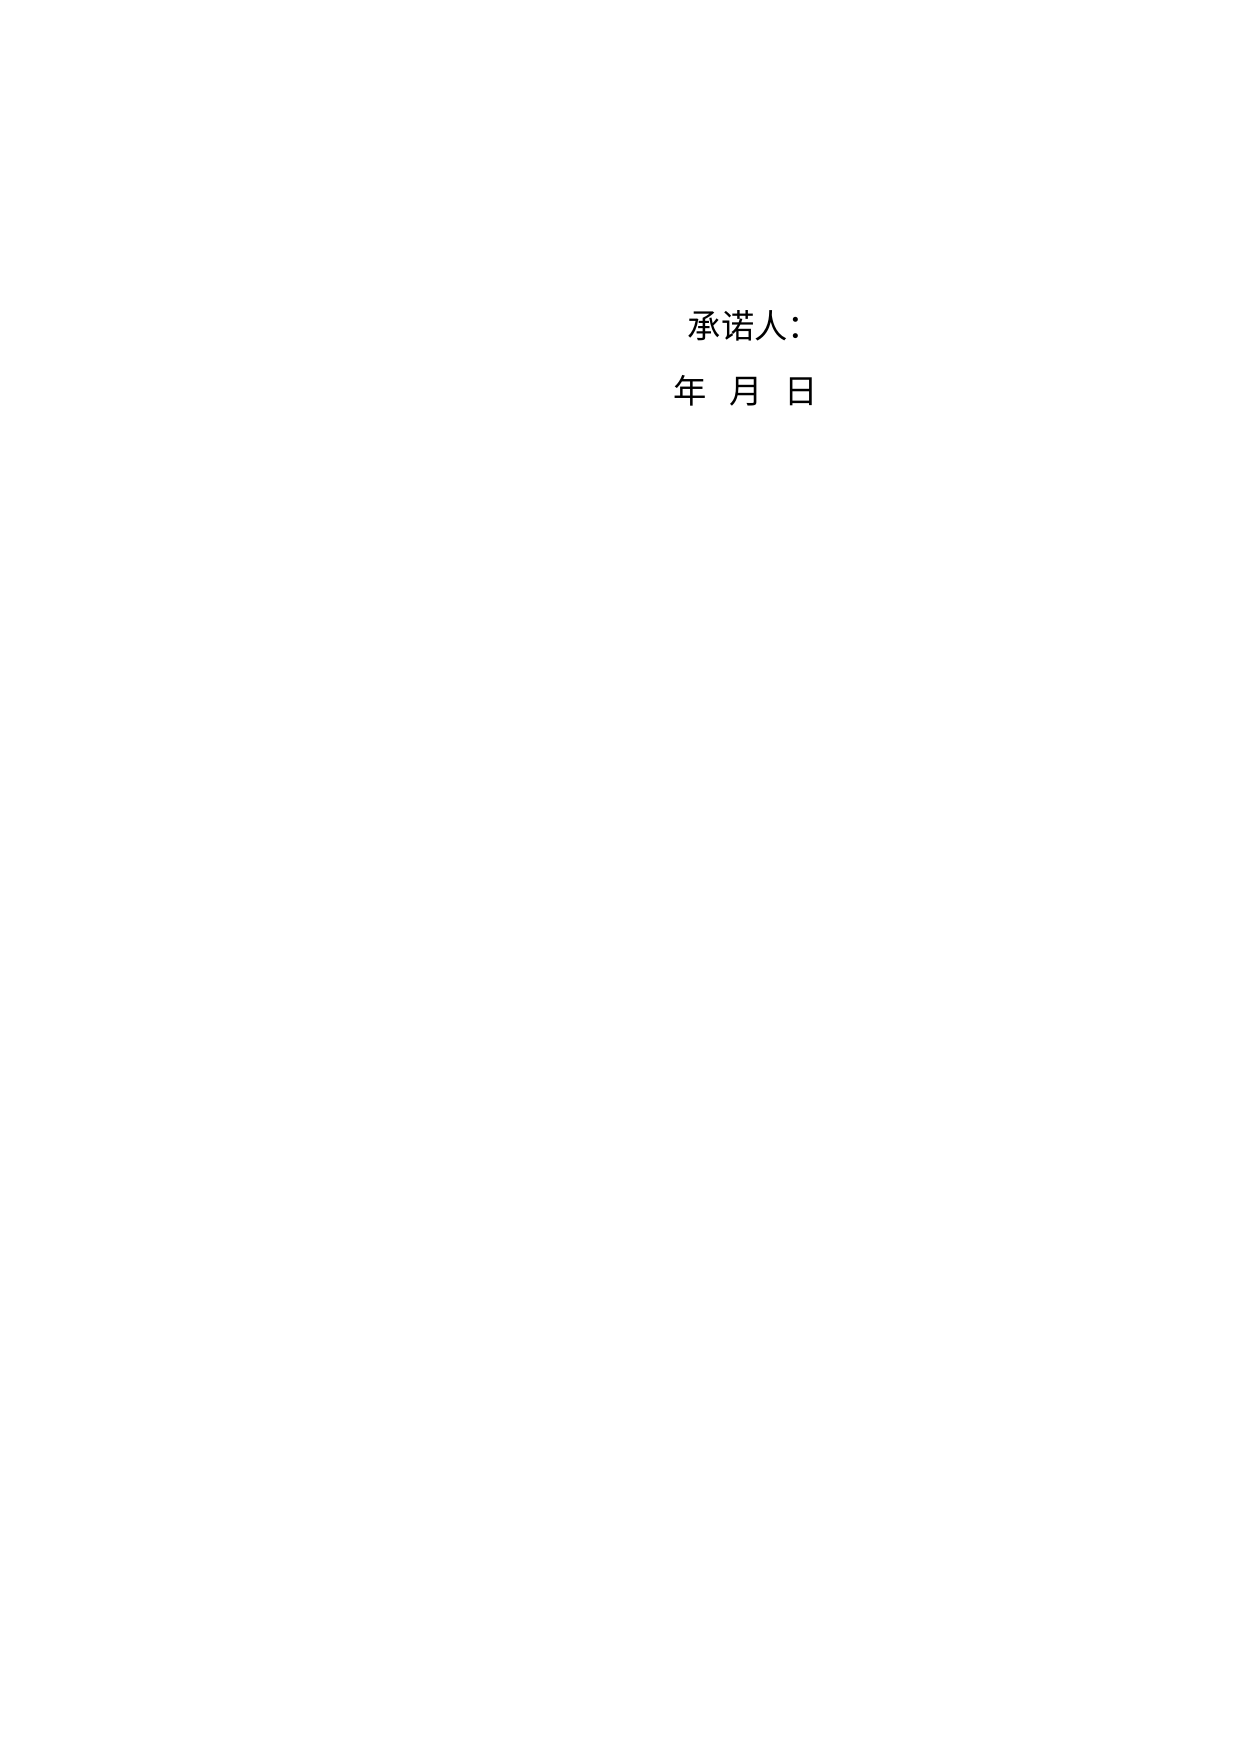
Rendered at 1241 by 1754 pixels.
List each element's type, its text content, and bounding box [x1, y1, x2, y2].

text 年 月 日 [187, 357, 1053, 422]
text 承诺人： [187, 292, 1053, 357]
